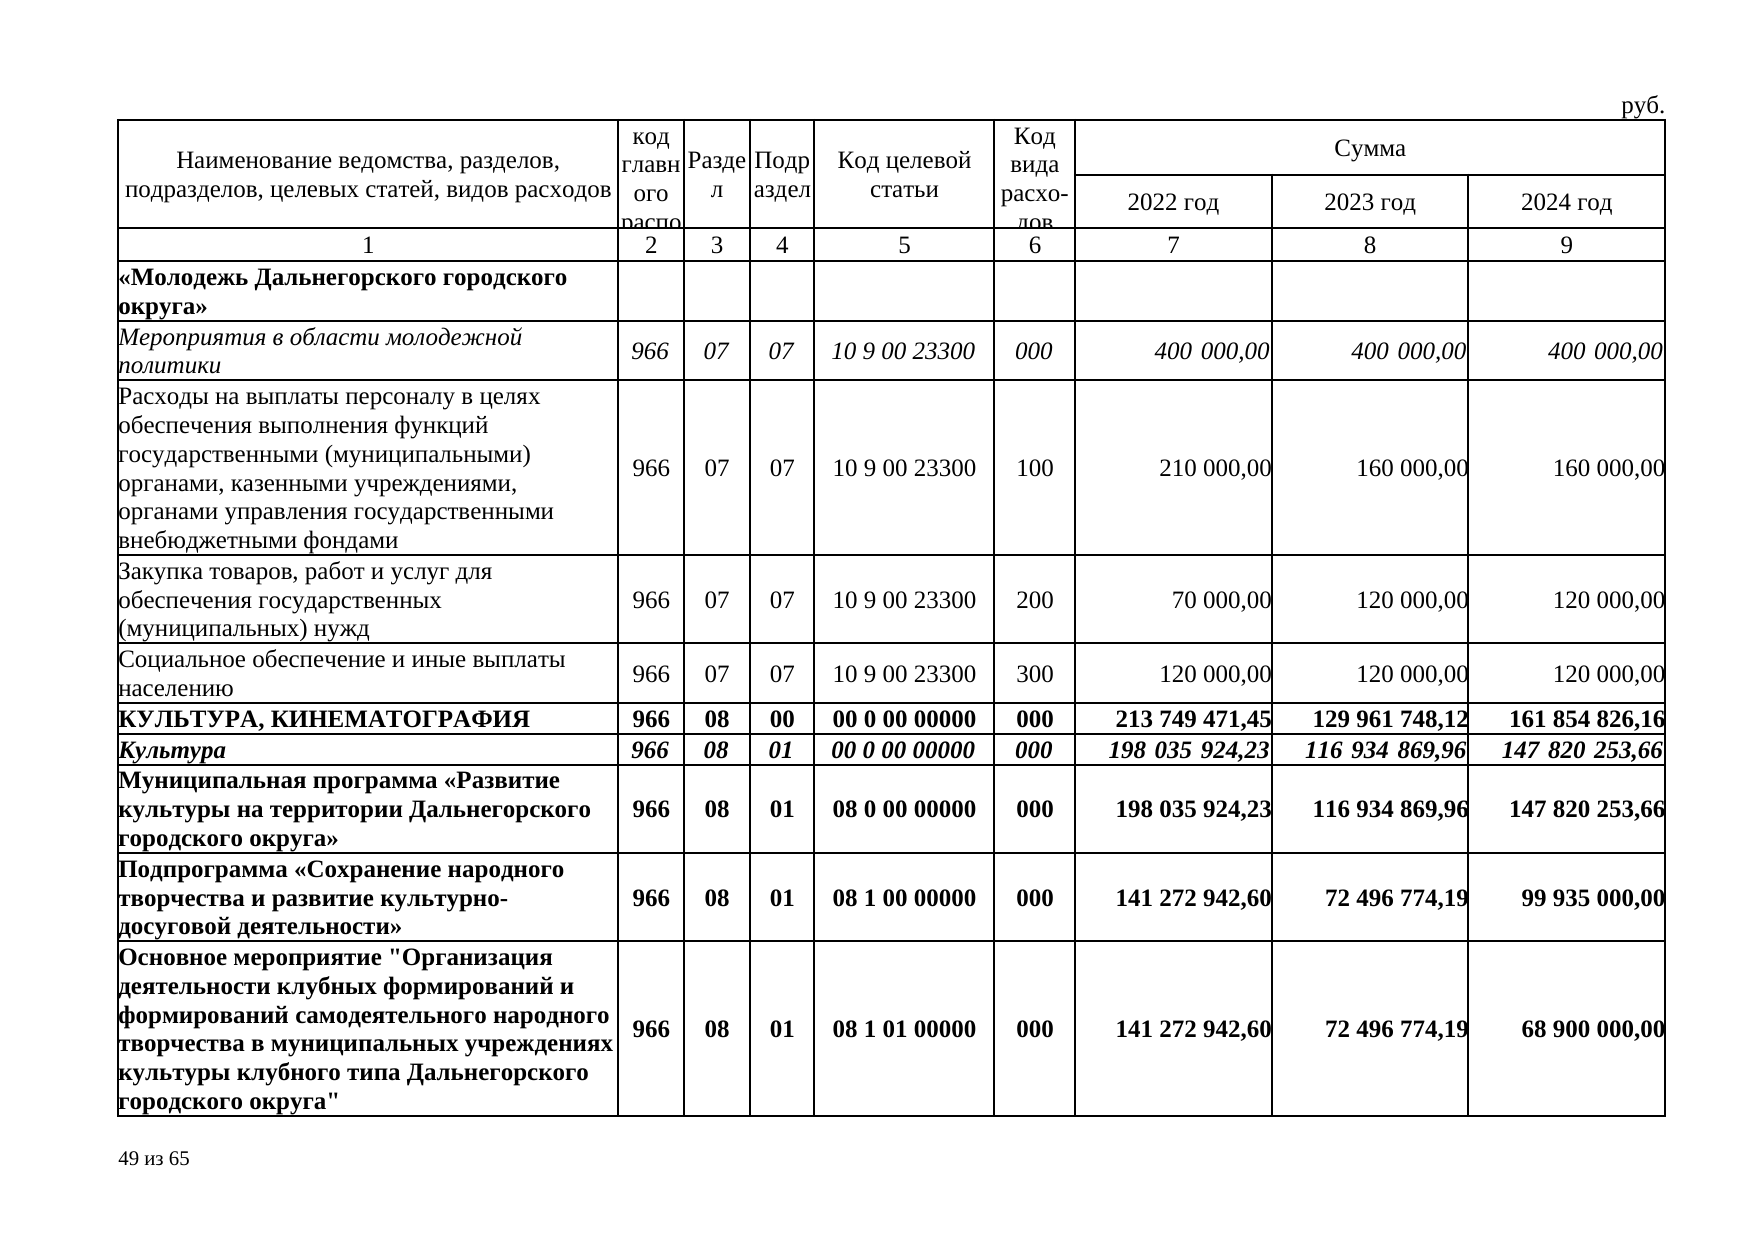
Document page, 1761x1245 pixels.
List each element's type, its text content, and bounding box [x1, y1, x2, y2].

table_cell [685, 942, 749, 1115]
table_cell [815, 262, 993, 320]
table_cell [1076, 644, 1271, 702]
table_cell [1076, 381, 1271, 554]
table_cell 3 [685, 229, 749, 260]
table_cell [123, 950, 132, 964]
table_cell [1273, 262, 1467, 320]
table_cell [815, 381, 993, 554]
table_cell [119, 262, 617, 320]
table_cell 1 [119, 229, 617, 260]
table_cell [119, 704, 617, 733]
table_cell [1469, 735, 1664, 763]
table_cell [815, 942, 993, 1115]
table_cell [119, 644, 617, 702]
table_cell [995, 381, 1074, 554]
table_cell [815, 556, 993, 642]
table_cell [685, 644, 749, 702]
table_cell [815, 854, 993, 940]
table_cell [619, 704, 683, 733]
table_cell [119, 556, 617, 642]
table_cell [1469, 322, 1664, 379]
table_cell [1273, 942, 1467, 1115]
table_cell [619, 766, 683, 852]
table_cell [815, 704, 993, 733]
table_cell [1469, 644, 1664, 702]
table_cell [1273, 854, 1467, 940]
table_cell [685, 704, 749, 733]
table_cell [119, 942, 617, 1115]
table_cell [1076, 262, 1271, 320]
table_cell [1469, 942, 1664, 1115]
table_cell Раздел [685, 121, 749, 227]
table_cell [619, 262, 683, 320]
table_cell код главного распорядителя [619, 121, 683, 227]
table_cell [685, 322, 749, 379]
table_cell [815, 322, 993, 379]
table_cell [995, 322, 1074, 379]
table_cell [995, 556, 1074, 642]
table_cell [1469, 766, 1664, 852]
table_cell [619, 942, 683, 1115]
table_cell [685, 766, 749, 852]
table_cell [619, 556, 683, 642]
table_cell 5 [815, 229, 993, 260]
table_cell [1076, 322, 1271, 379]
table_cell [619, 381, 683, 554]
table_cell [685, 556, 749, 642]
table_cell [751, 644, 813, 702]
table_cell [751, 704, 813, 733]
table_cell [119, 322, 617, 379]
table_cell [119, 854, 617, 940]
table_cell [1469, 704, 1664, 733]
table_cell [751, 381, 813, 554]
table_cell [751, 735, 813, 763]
table_cell Подраздел [751, 121, 813, 227]
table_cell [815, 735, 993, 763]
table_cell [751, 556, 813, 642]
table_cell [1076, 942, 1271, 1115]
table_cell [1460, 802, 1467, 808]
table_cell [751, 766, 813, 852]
table_cell Код целевой статьи [815, 121, 993, 227]
table_cell Наименование ведомства, разделов, подразделов, целевых статей, видов расходов [119, 121, 617, 227]
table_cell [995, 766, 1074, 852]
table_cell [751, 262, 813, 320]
table_cell Сумма [1076, 121, 1664, 173]
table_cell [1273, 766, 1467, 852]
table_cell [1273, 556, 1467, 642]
table_cell 2 [619, 229, 683, 260]
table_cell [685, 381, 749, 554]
table_cell 6 [995, 229, 1074, 260]
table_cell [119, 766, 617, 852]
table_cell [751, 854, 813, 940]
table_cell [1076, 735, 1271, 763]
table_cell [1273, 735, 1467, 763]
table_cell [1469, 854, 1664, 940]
table_cell 2024 год [1469, 176, 1664, 227]
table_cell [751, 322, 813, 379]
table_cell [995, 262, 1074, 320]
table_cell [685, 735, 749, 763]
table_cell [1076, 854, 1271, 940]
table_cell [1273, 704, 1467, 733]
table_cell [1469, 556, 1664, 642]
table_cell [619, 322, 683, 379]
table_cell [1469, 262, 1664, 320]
table_cell 2022 год [1076, 176, 1271, 227]
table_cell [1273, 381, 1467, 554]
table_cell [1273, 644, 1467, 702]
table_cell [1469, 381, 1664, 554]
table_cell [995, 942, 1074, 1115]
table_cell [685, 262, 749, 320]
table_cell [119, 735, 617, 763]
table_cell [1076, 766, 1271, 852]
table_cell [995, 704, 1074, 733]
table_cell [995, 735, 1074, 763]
table_cell 4 [751, 229, 813, 260]
table_cell 7 [1076, 229, 1271, 260]
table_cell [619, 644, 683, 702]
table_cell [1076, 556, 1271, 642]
table_cell 2023 год [1273, 176, 1467, 227]
table_cell Код вида расхо- дов [995, 121, 1074, 227]
table_cell 8 [1273, 229, 1467, 260]
table_header руб. [118, 89, 1665, 119]
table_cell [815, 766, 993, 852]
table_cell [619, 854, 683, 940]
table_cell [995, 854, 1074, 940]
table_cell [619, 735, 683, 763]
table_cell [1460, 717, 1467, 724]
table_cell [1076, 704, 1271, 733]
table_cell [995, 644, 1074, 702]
table_cell 9 [1469, 229, 1664, 260]
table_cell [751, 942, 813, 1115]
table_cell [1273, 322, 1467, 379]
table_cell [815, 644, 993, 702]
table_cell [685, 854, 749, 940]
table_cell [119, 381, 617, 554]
